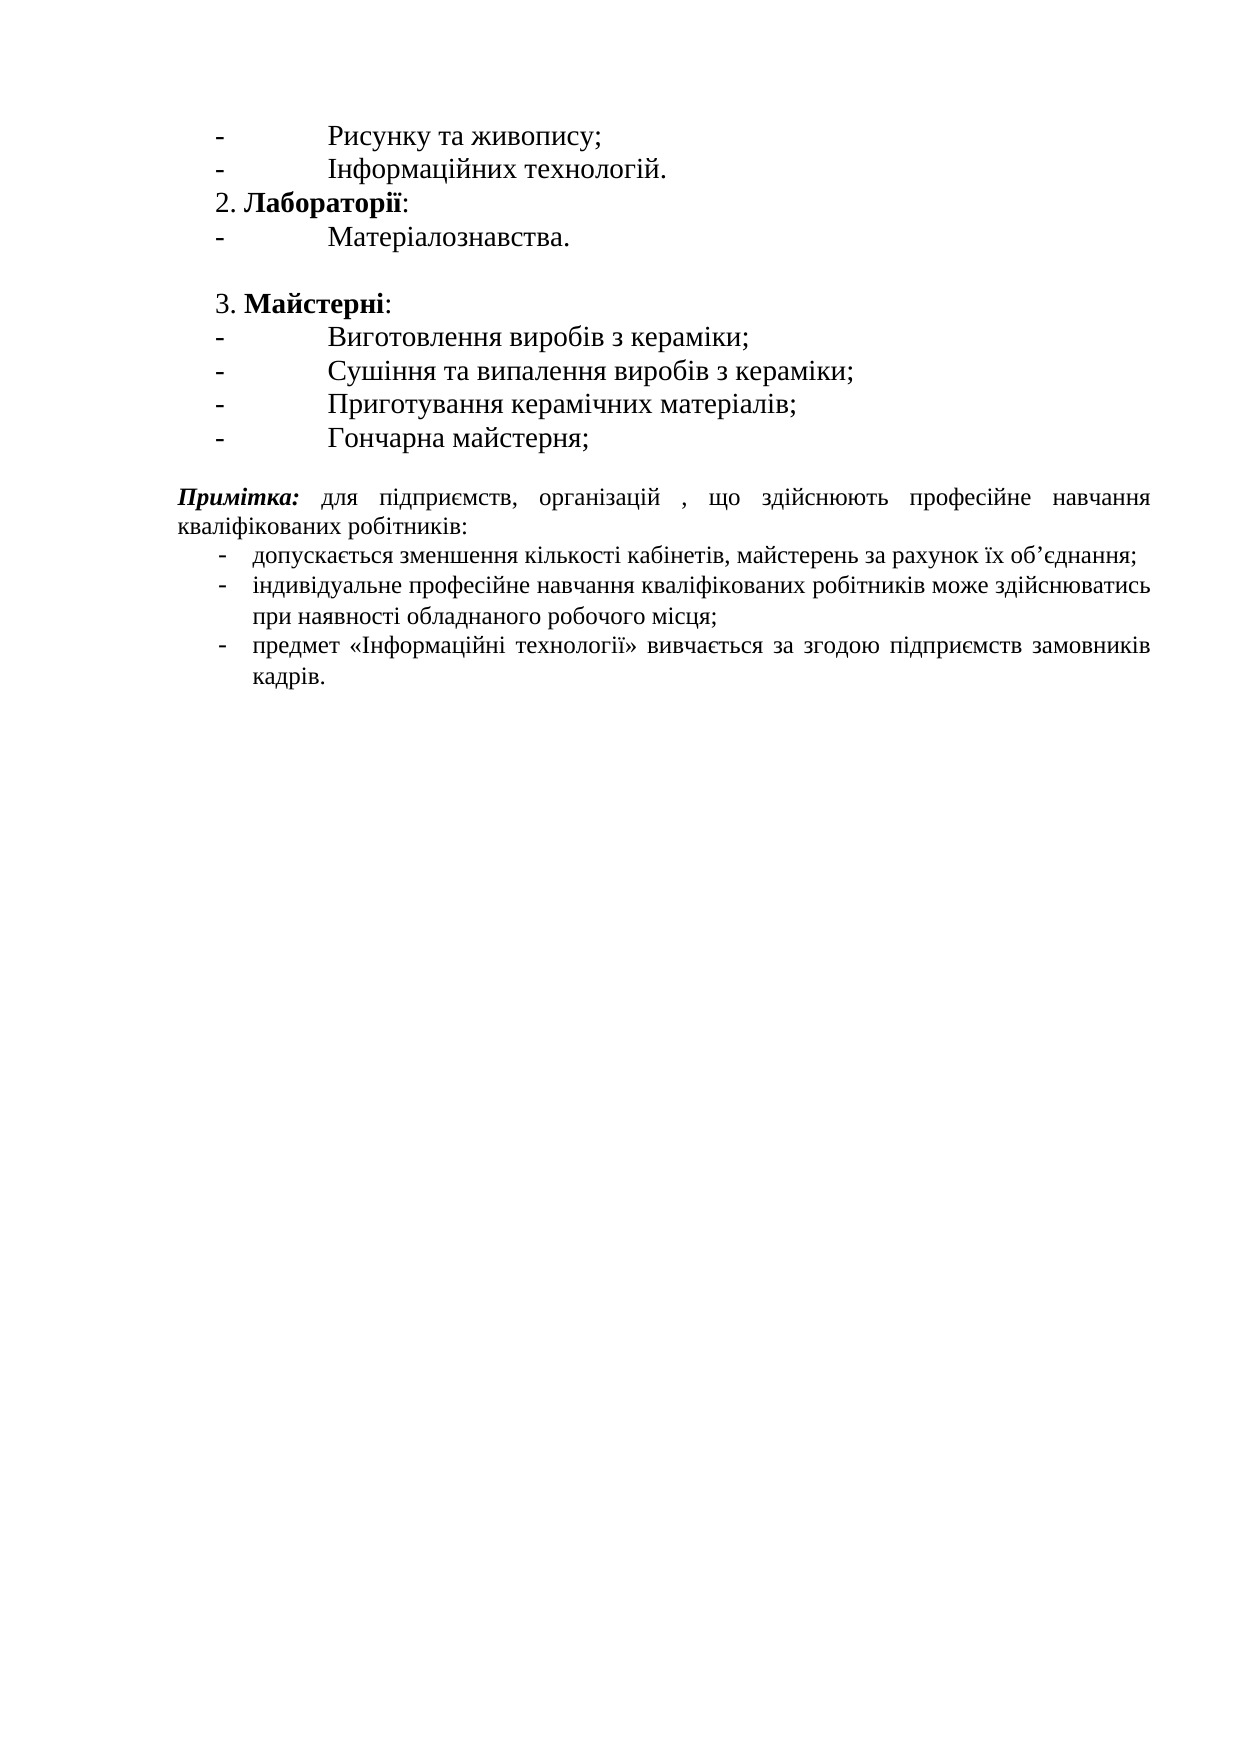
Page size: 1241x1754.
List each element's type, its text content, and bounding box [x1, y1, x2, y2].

list індивідуальне професійне навчання кваліфікованих робітників може здійснюватись при наявності обладнаного робочого місця; [215, 571, 1152, 630]
list Рисунку та живопису; [215, 118, 1152, 152]
list Гончарна майстерня; [215, 420, 1152, 453]
text 2. Лабораторії: [177, 185, 1152, 219]
list Виготовлення виробів з кераміки; [215, 319, 1152, 353]
text 3. Майстерні: [177, 286, 1152, 319]
text Примітка: для підприємств, організацій , що здійснюють професійне навчання кваліфікованих робітників: [177, 482, 1152, 540]
list Матеріалознавства. [215, 219, 1152, 252]
list Приготування керамічних матеріалів; [215, 386, 1152, 420]
list Сушіння та випалення виробів з кераміки; [215, 353, 1152, 386]
list Інформаційних технологій. [215, 152, 1152, 185]
list допускається зменшення кількості кабінетів, майстерень за рахунок їх об’єднання; [215, 540, 1152, 571]
list предмет «Інформаційні технології» вивчається за згодою підприємств замовників кадрів. [215, 630, 1152, 690]
